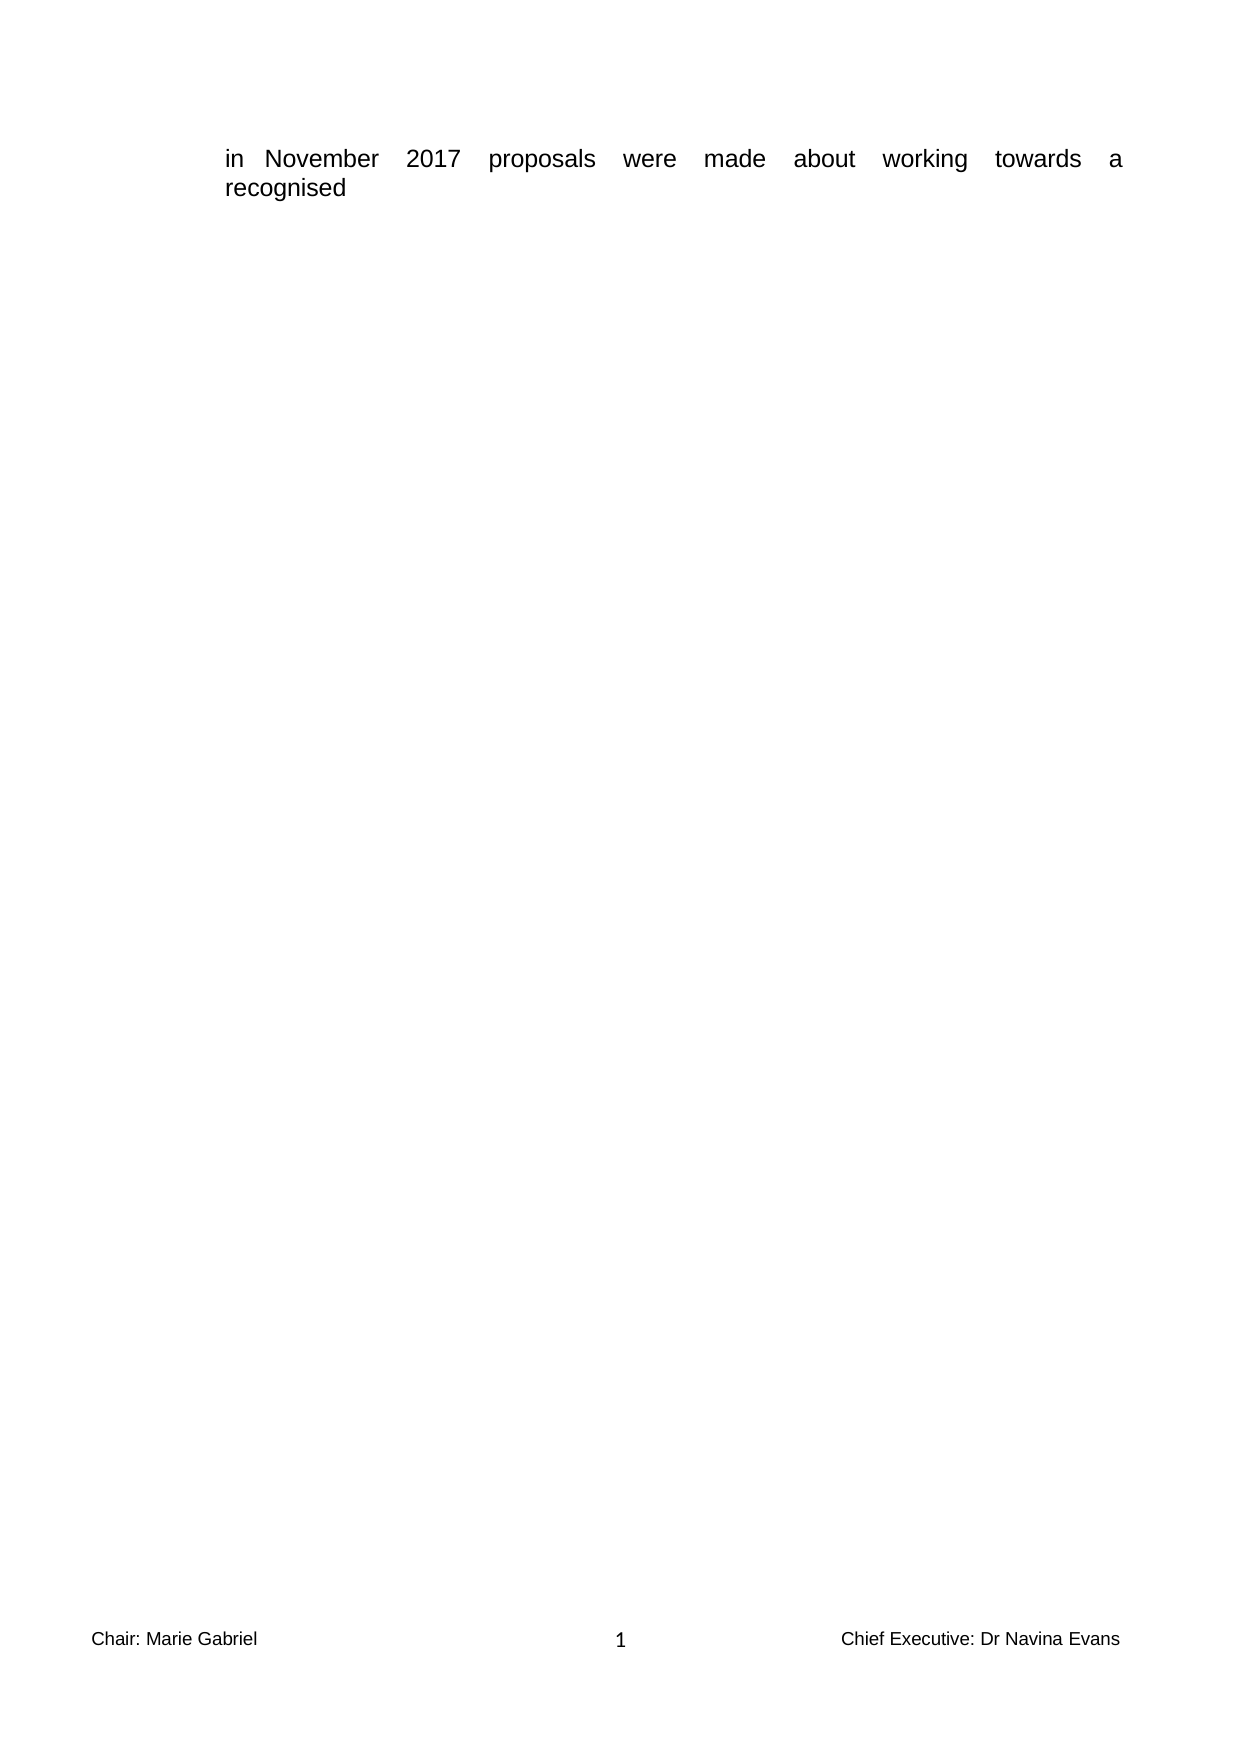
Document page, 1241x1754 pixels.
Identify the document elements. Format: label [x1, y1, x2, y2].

list [150, 144, 1123, 201]
